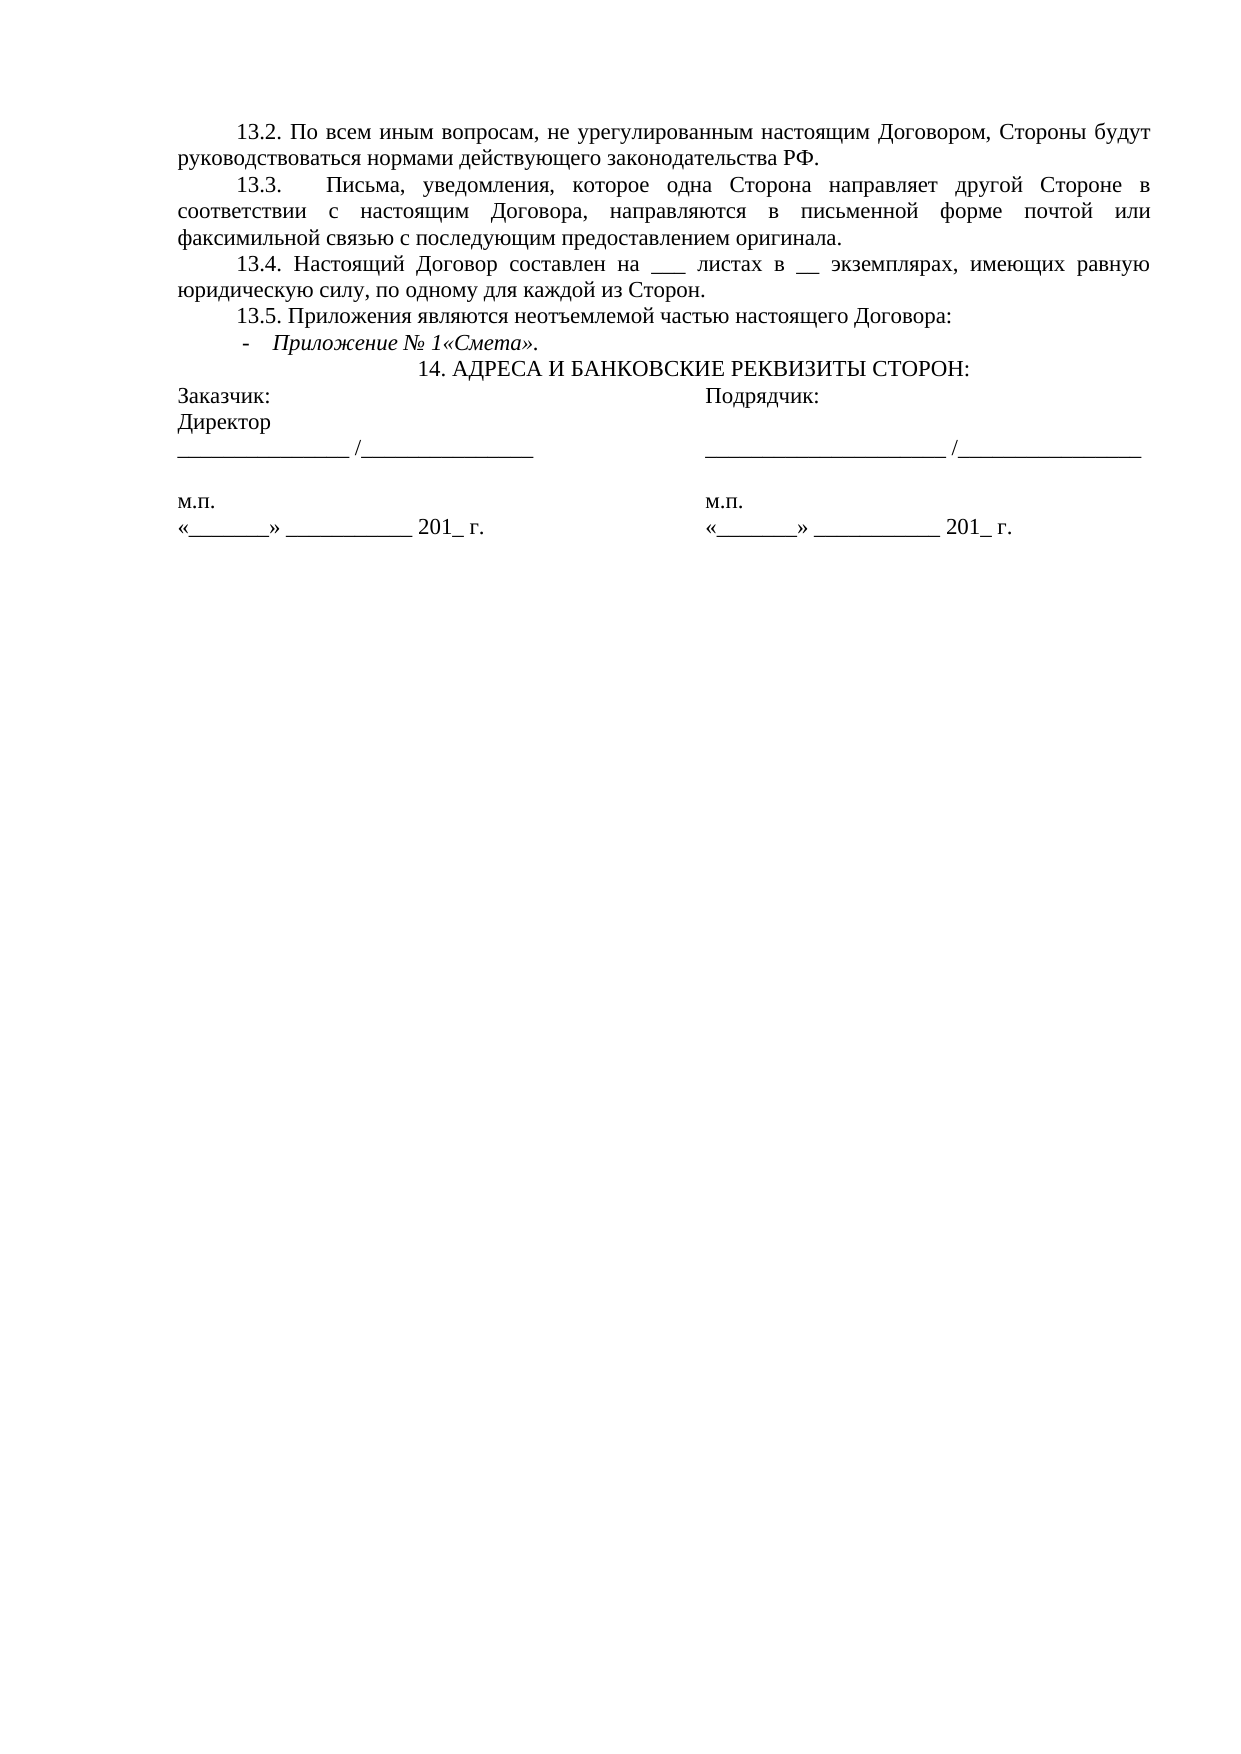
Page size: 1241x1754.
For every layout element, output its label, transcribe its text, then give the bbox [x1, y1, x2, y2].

table_header Подрядчик: _____________________ /________________ м.п. «_______» ___________ 201_ г. [694, 382, 1222, 540]
table_header Заказчик: Директор _______________ /_______________ м.п. «_______» ___________ 201_ г. [166, 382, 694, 540]
text 13.5. Приложения являются неотъемлемой частью настоящего Договора: [177, 303, 1152, 329]
text 13.3. Письма, уведомления, которое одна Сторона направляет другой Стороне в соответствии с настоящим Договора, направляются в письменной форме почтой или факсимильной связью с последующим предоставлением оригинала. [177, 171, 1152, 250]
text 13.4. Настоящий Договор составлен на ___ листах в __ экземплярах, имеющих равную юридическую силу, по одному для каждой из Сторон. [177, 250, 1152, 303]
text 13.2. По всем иным вопросам, не урегулированным настоящим Договором, Стороны будут руководствоваться нормами действующего законодательства РФ. [177, 118, 1152, 171]
text - Приложение № 1«Смета». [177, 329, 1152, 355]
text 14. АДРЕСА И БАНКОВСКИЕ РЕКВИЗИТЫ СТОРОН: [177, 355, 1152, 382]
